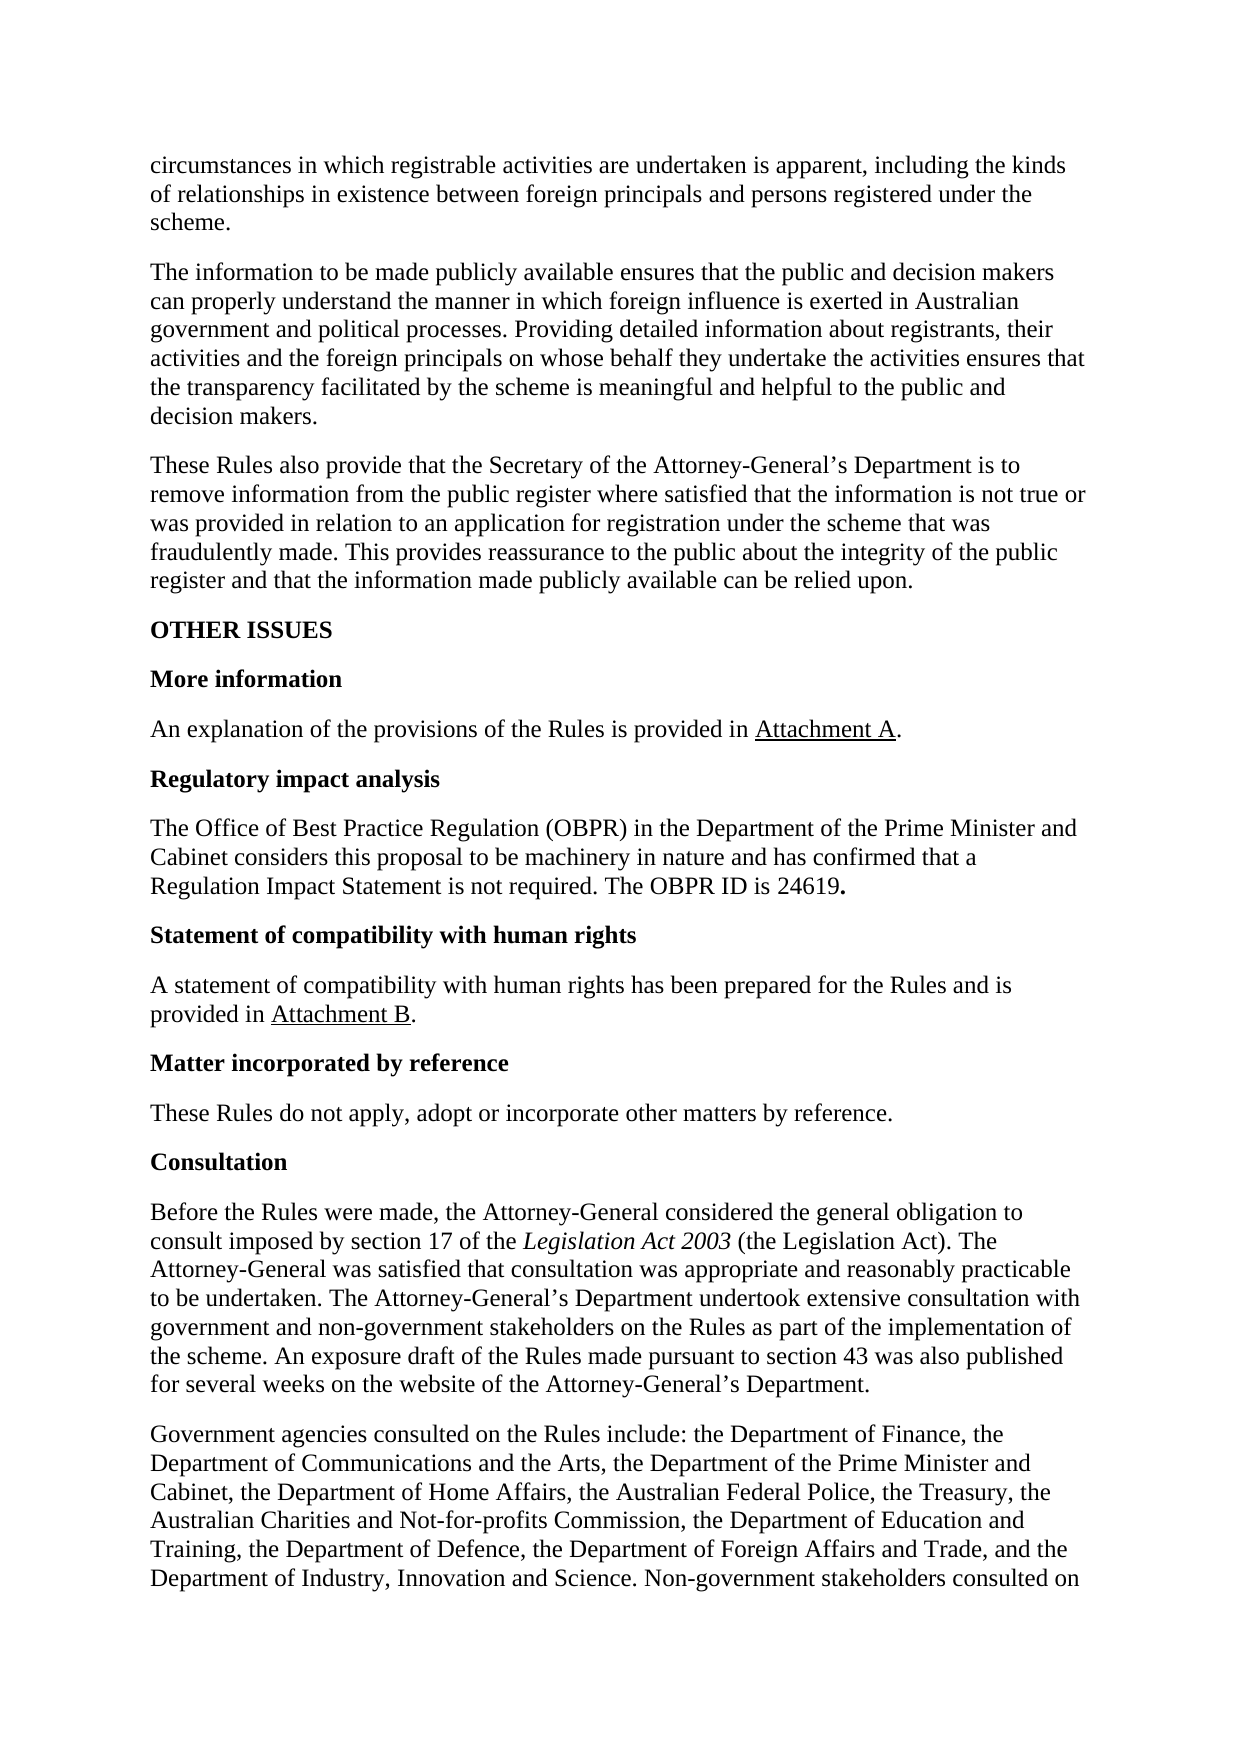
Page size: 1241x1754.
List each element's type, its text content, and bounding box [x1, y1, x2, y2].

text Consultation [150, 1147, 1090, 1176]
text Matter incorporated by reference [150, 1048, 1090, 1077]
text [150, 150, 1090, 236]
text These Rules do not apply, adopt or incorporate other matters by reference. [150, 1098, 1090, 1127]
text Regulatory impact analysis [150, 764, 1090, 792]
text A statement of compatibility with human rights has been prepared for the Rules and is provided in Attachment B. [150, 970, 1090, 1027]
text An explanation of the provisions of the Rules is provided in Attachment A. [150, 714, 1090, 743]
text The Office of Best Practice Regulation (OBPR) in the Department of the Prime Minister and Cabinet considers this proposal to be machinery in nature and has confirmed that a Regulation Impact Statement is not required. The OBPR ID is 24619. [150, 813, 1090, 899]
text OTHER ISSUES [150, 615, 1090, 644]
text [150, 1419, 1090, 1592]
text Statement of compatibility with human rights [150, 920, 1090, 949]
text The information to be made publicly available ensures that the public and decision makers can properly understand the manner in which foreign influence is exerted in Australian government and political processes. Providing detailed information about registrants, their activities and the foreign principals on whose behalf they undertake the activities ensures that the transparency facilitated by the scheme is meaningful and helpful to the public and decision makers. [150, 257, 1090, 429]
text These Rules also provide that the Secretary of the Attorney-General’s Department is to remove information from the public register where satisfied that the information is not true or was provided in relation to an application for registration under the scheme that was fraudulently made. This provides reassurance to the public about the integrity of the public register and that the information made publicly available can be relied upon. [150, 450, 1090, 594]
text More information [150, 664, 1090, 693]
text Before the Rules were made, the Attorney-General considered the general obligation to consult imposed by section 17 of the Legislation Act 2003 (the Legislation Act). The Attorney-General was satisfied that consultation was appropriate and reasonably practicable to be undertaken. The Attorney-General’s Department undertook extensive consultation with government and non-government stakeholders on the Rules as part of the implementation of the scheme. An exposure draft of the Rules made pursuant to section 43 was also published for several weeks on the website of the Attorney-General’s Department. [150, 1197, 1090, 1398]
